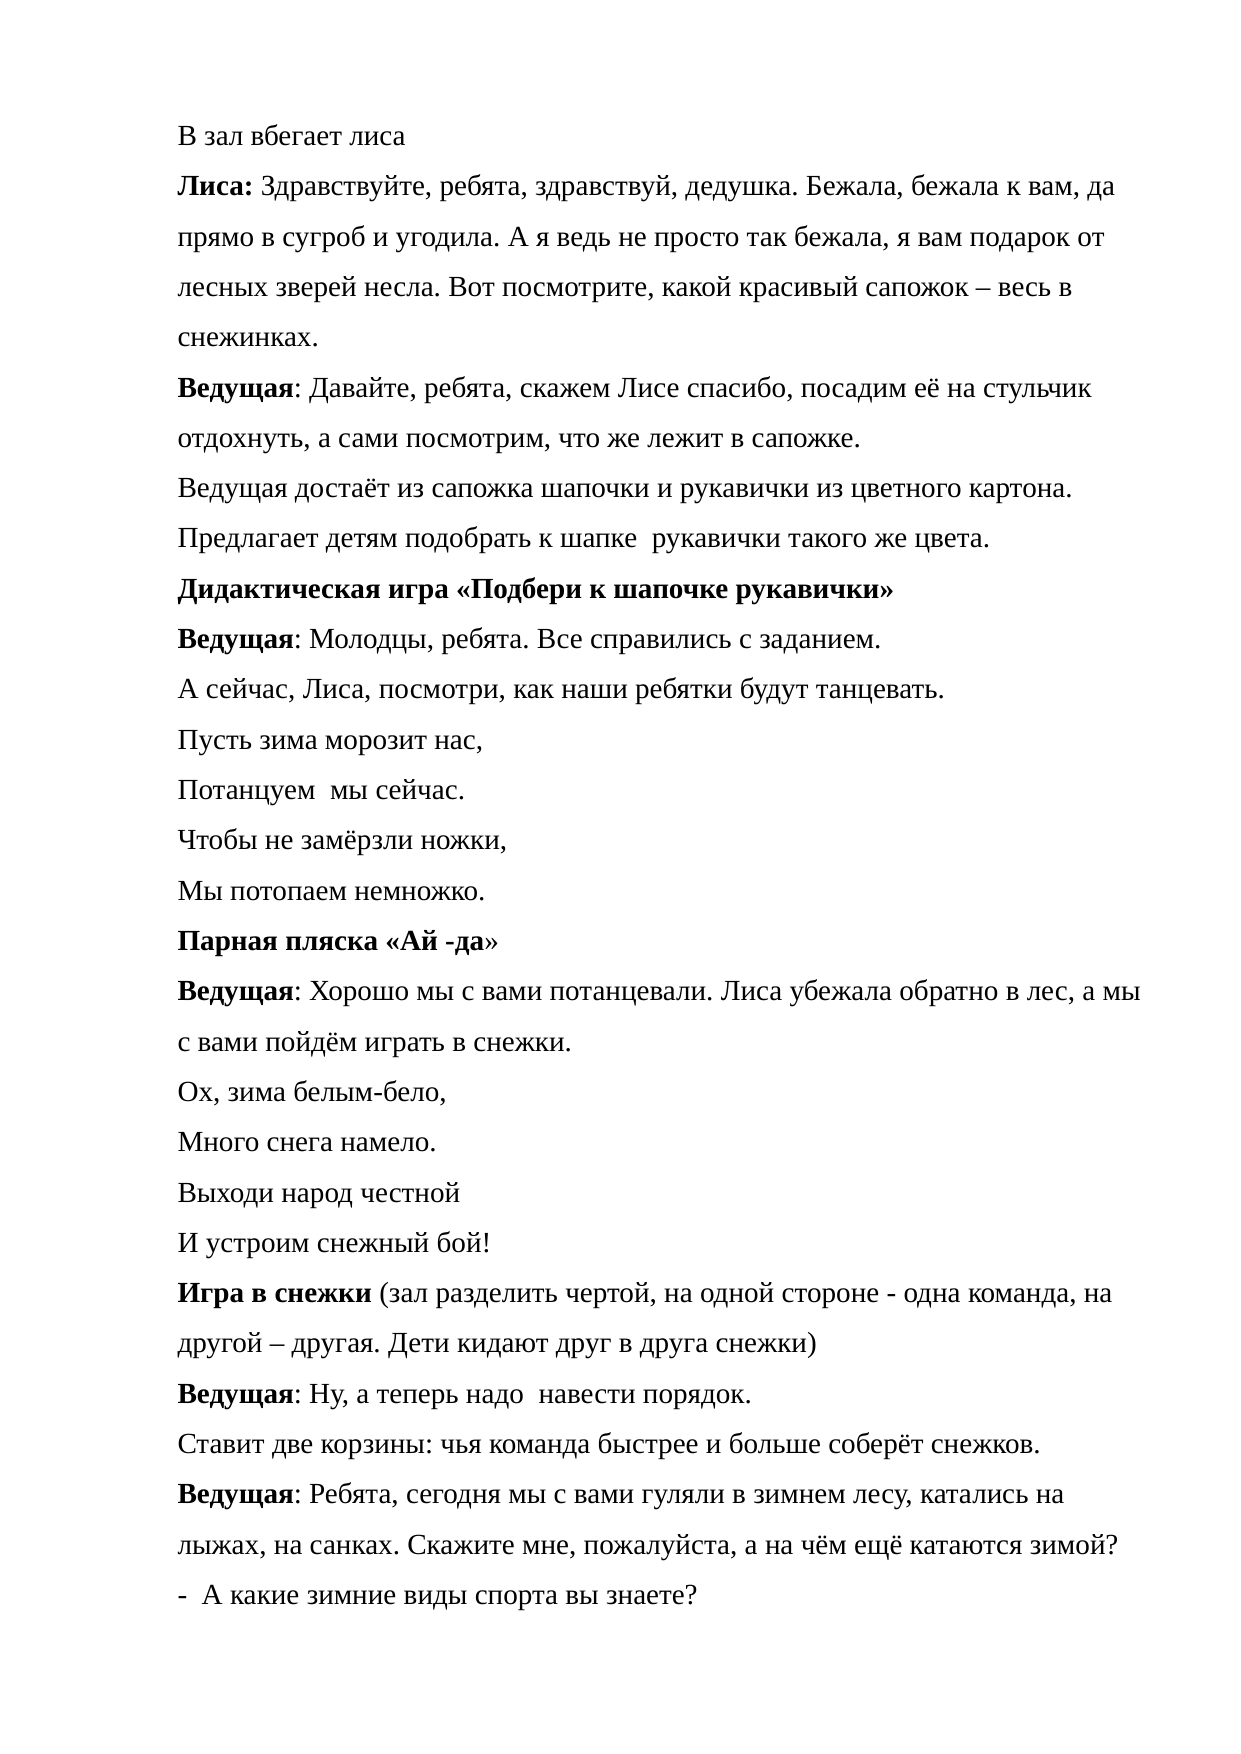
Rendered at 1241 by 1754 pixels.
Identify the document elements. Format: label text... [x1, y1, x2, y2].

text Ставит две корзины: чья команда быстрее и больше соберёт снежков. [177, 1426, 1152, 1460]
text Ведущая: Ребята, сегодня мы с вами гуляли в зимнем лесу, катались на лыжах, на санках. Скажите мне, пожалуйста, а на чём ещё катаются зимой? [177, 1477, 1152, 1560]
text Пусть зима морозит нас, [177, 722, 1152, 755]
text Выходи народ честной [177, 1175, 1152, 1208]
text Много снега намело. [177, 1124, 1152, 1158]
text Лиса: Здравствуйте, ребята, здравствуй, дедушка. Бежала, бежала к вам, да прямо в сугроб и угодила. А я ведь не просто так бежала, я вам подарок от лесных зверей несла. Вот посмотрите, какой красивый сапожок – весь в снежинках. [177, 168, 1152, 353]
text Ведущая: Молодцы, ребята. Все справились с заданием. [177, 621, 1152, 655]
text А сейчас, Лиса, посмотри, как наши ребятки будут танцевать. [177, 672, 1152, 705]
text Дидактическая игра «Подбери к шапочке рукавички» [177, 571, 1152, 604]
text Ведущая: Хорошо мы с вами потанцевали. Лиса убежала обратно в лес, а мы с вами пойдём играть в снежки. [177, 973, 1152, 1057]
text Ведущая достаёт из сапожка шапочки и рукавички из цветного картона. Предлагает детям подобрать к шапке рукавички такого же цвета. [177, 470, 1152, 554]
text Парная пляска «Ай -да» [177, 923, 1152, 957]
text Чтобы не замёрзли ножки, [177, 822, 1152, 856]
text Игра в снежки (зал разделить чертой, на одной стороне - одна команда, на другой – другая. Дети кидают друг в друга снежки) [177, 1275, 1152, 1359]
text Ведущая: Давайте, ребята, скажем Лисе спасибо, посадим её на стульчик отдохнуть, а сами посмотрим, что же лежит в сапожке. [177, 370, 1152, 453]
text Ох, зима белым-бело, [177, 1074, 1152, 1108]
text И устроим снежный бой! [177, 1225, 1152, 1258]
text Потанцуем мы сейчас. [177, 772, 1152, 806]
text - А какие зимние виды спорта вы знаете? [177, 1577, 1152, 1611]
text Мы потопаем немножко. [177, 873, 1152, 906]
text В зал вбегает лиса [177, 118, 1152, 152]
text Ведущая: Ну, а теперь надо навести порядок. [177, 1376, 1152, 1409]
